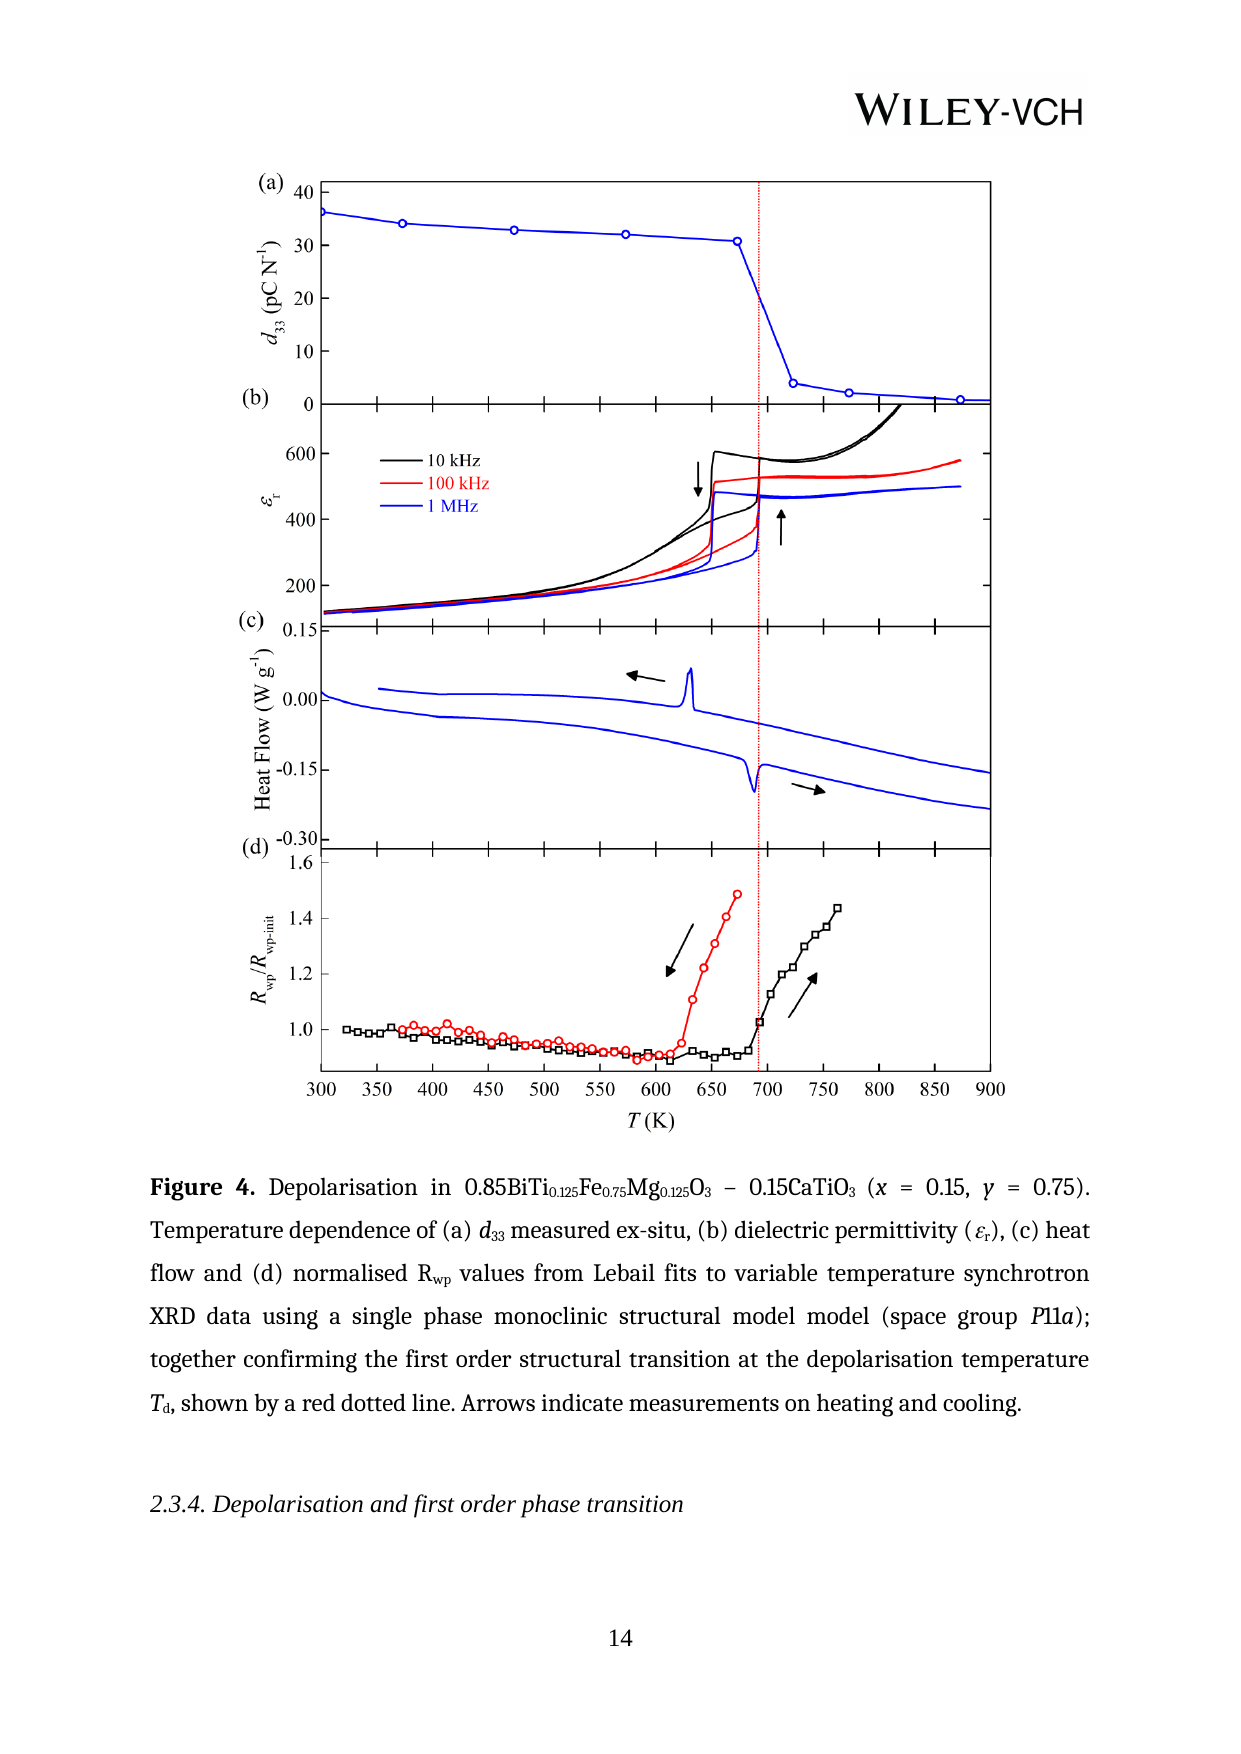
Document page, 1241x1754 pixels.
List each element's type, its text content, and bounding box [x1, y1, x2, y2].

text 2.3.4. Depolarisation and first order phase transition [150, 1489, 1090, 1518]
picture [233, 150, 1007, 1145]
text Figure 4. Depolarisation in 0.85BiTi0.125Fe0.75Mg0.125O3 – 0.15CaTiO3 (x = 0.15, y = 0.75). Temperature dependence of (a) d33 measured ex-situ, (b) dielectric permittivity (r), (c) heat flow and (d) normalised Rwp values from Lebail fits to variable temperature synchrotron XRD data using a single phase monoclinic structural model model (space group P11a); together confirming the first order structural transition at the depolarisation temperature Td, shown by a red dotted line. Arrows indicate measurements on heating and cooling. [150, 1173, 1090, 1417]
picture [846, 73, 1091, 143]
